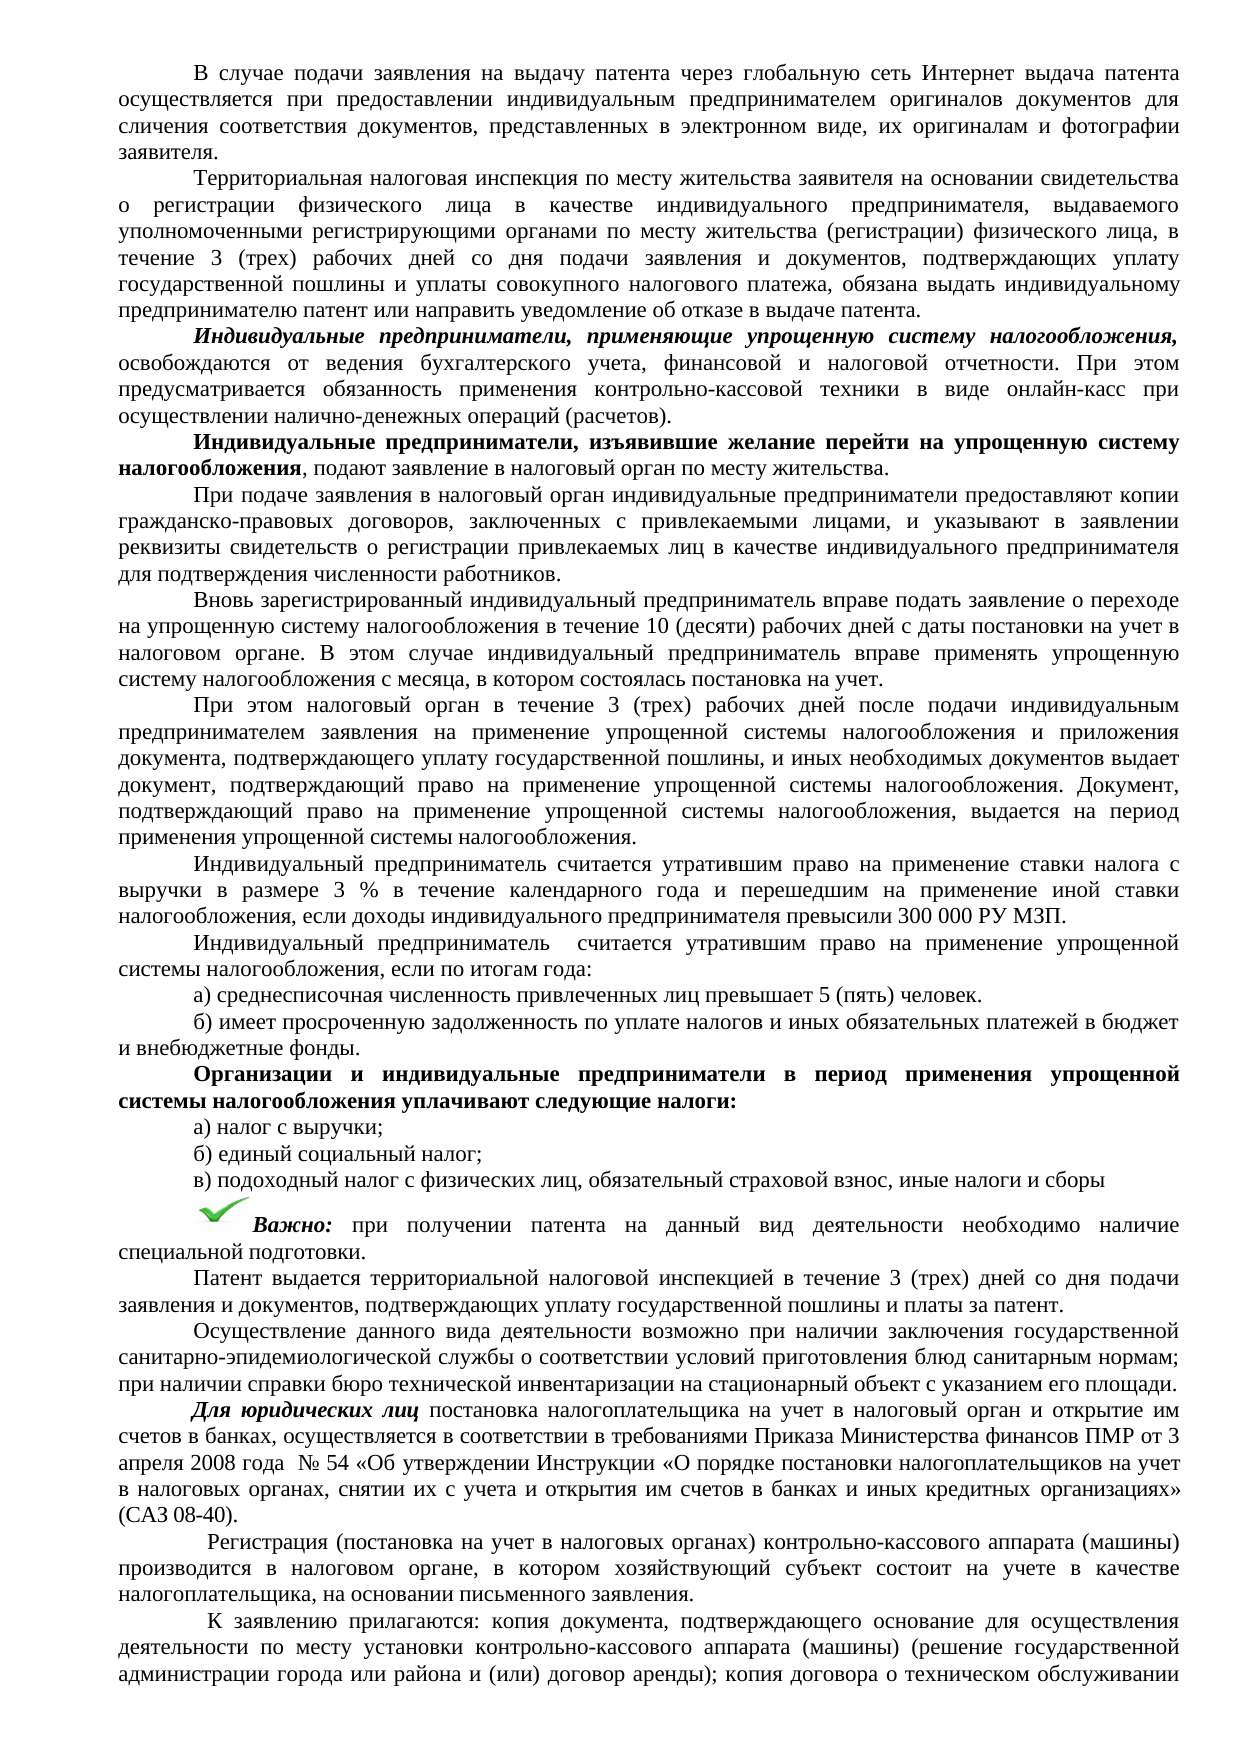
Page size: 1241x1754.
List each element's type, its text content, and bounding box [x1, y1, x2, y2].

text Регистрация (постановка на учет в налоговых органах) контрольно-кассового аппарата (машины) производится в налоговом органе, в котором хозяйствующий субъект состоит на учете в качестве налогоплательщика, на основании письменного заявления. [118, 1528, 1181, 1607]
text Важно: при получении патента на данный вид деятельности необходимо наличие специальной подготовки. [118, 1192, 1181, 1264]
text а) среднесписочная численность привлеченных лиц превышает 5 (пять) человек. [118, 981, 1181, 1008]
text Организации и индивидуальные предприниматели в период применения упрощенной системы налогообложения уплачивают следующие налоги: [118, 1061, 1181, 1113]
picture [193, 1192, 253, 1233]
text Для юридических лиц постановка налогоплательщика на учет в налоговый орган и открытие им счетов в банках, осуществляется в соответствии в требованиями Приказа Министерства финансов ПМР от 3 апреля 2008 года № 54 «Об утверждении Инструкции «О порядке постановки налогоплательщиков на учет в налоговых органах, снятии их с учета и открытия им счетов в банках и иных кредитных организациях» (САЗ 08-40). [118, 1396, 1181, 1528]
text в) подоходный налог с физических лиц, обязательный страховой взнос, иные налоги и сборы [118, 1166, 1181, 1192]
text Индивидуальный предприниматель считается утратившим право на применение упрощенной системы налогообложения, если по итогам года: [118, 929, 1181, 981]
text б) имеет просроченную задолженность по уплате налогов и иных обязательных платежей в бюджет и внебюджетные фонды. [118, 1008, 1181, 1061]
text Патент выдается территориальной налоговой инспекцией в течение 3 (трех) дней со дня подачи заявления и документов, подтверждающих уплату государственной пошлины и платы за патент. [118, 1264, 1181, 1317]
text Индивидуальный предприниматель считается утратившим право на применение ставки налога с выручки в размере 3 % в течение календарного года и перешедшим на применение иной ставки налогообложения, если доходы индивидуального предпринимателя превысили 300 000 РУ МЗП. [118, 850, 1181, 929]
text а) налог с выручки; [118, 1113, 1181, 1139]
text Осуществление данного вида деятельности возможно при наличии заключения государственной санитарно-эпидемиологической службы о соответствии условий приготовления блюд санитарным нормам; при наличии справки бюро технической инвентаризации на стационарный объект с указанием его площади. [118, 1317, 1181, 1396]
text Индивидуальные предприниматели, применяющие упрощенную систему налогообложения, освобождаются от ведения бухгалтерского учета, финансовой и налоговой отчетности. При этом предусматривается обязанность применения контрольно-кассовой техники в виде онлайн-касс при осуществлении налично-денежных операций (расчетов). [118, 323, 1181, 428]
text Вновь зарегистрированный индивидуальный предприниматель вправе подать заявление о переходе на упрощенную систему налогообложения в течение 10 (десяти) рабочих дней с даты постановки на учет в налоговом органе. В этом случае индивидуальный предприниматель вправе применять упрощенную систему налогообложения с месяца, в котором состоялась постановка на учет. [118, 586, 1181, 692]
text б) единый социальный налог; [118, 1139, 1181, 1166]
text Индивидуальные предприниматели, изъявившие желание перейти на упрощенную систему налогообложения, подают заявление в налоговый орган по месту жительства. [118, 428, 1181, 481]
text При этом налоговый орган в течение 3 (трех) рабочих дней после подачи индивидуальным предпринимателем заявления на применение упрощенной системы налогообложения и приложения документа, подтверждающего уплату государственной пошлины, и иных необходимых документов выдает документ, подтверждающий право на применение упрощенной системы налогообложения. Документ, подтверждающий право на применение упрощенной системы налогообложения, выдается на период применения упрощенной системы налогообложения. [118, 692, 1181, 850]
text В случае подачи заявления на выдачу патента через глобальную сеть Интернет выдача патента осуществляется при предоставлении индивидуальным предпринимателем оригиналов документов для сличения соответствия документов, представленных в электронном виде, их оригиналам и фотографии заявителя. [118, 59, 1181, 164]
text Территориальная налоговая инспекция по месту жительства заявителя на основании свидетельства о регистрации физического лица в качестве индивидуального предпринимателя, выдаваемого уполномоченными регистрирующими органами по месту жительства (регистрации) физического лица, в течение 3 (трех) рабочих дней со дня подачи заявления и документов, подтверждающих уплату государственной пошлины и уплаты совокупного налогового платежа, обязана выдать индивидуальному предпринимателю патент или направить уведомление об отказе в выдаче патента. [118, 164, 1181, 323]
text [118, 1607, 1181, 1686]
text При подаче заявления в налоговый орган индивидуальные предприниматели предоставляют копии гражданско-правовых договоров, заключенных с привлекаемыми лицами, и указывают в заявлении реквизиты свидетельств о регистрации привлекаемых лиц в качестве индивидуального предпринимателя для подтверждения численности работников. [118, 481, 1181, 586]
